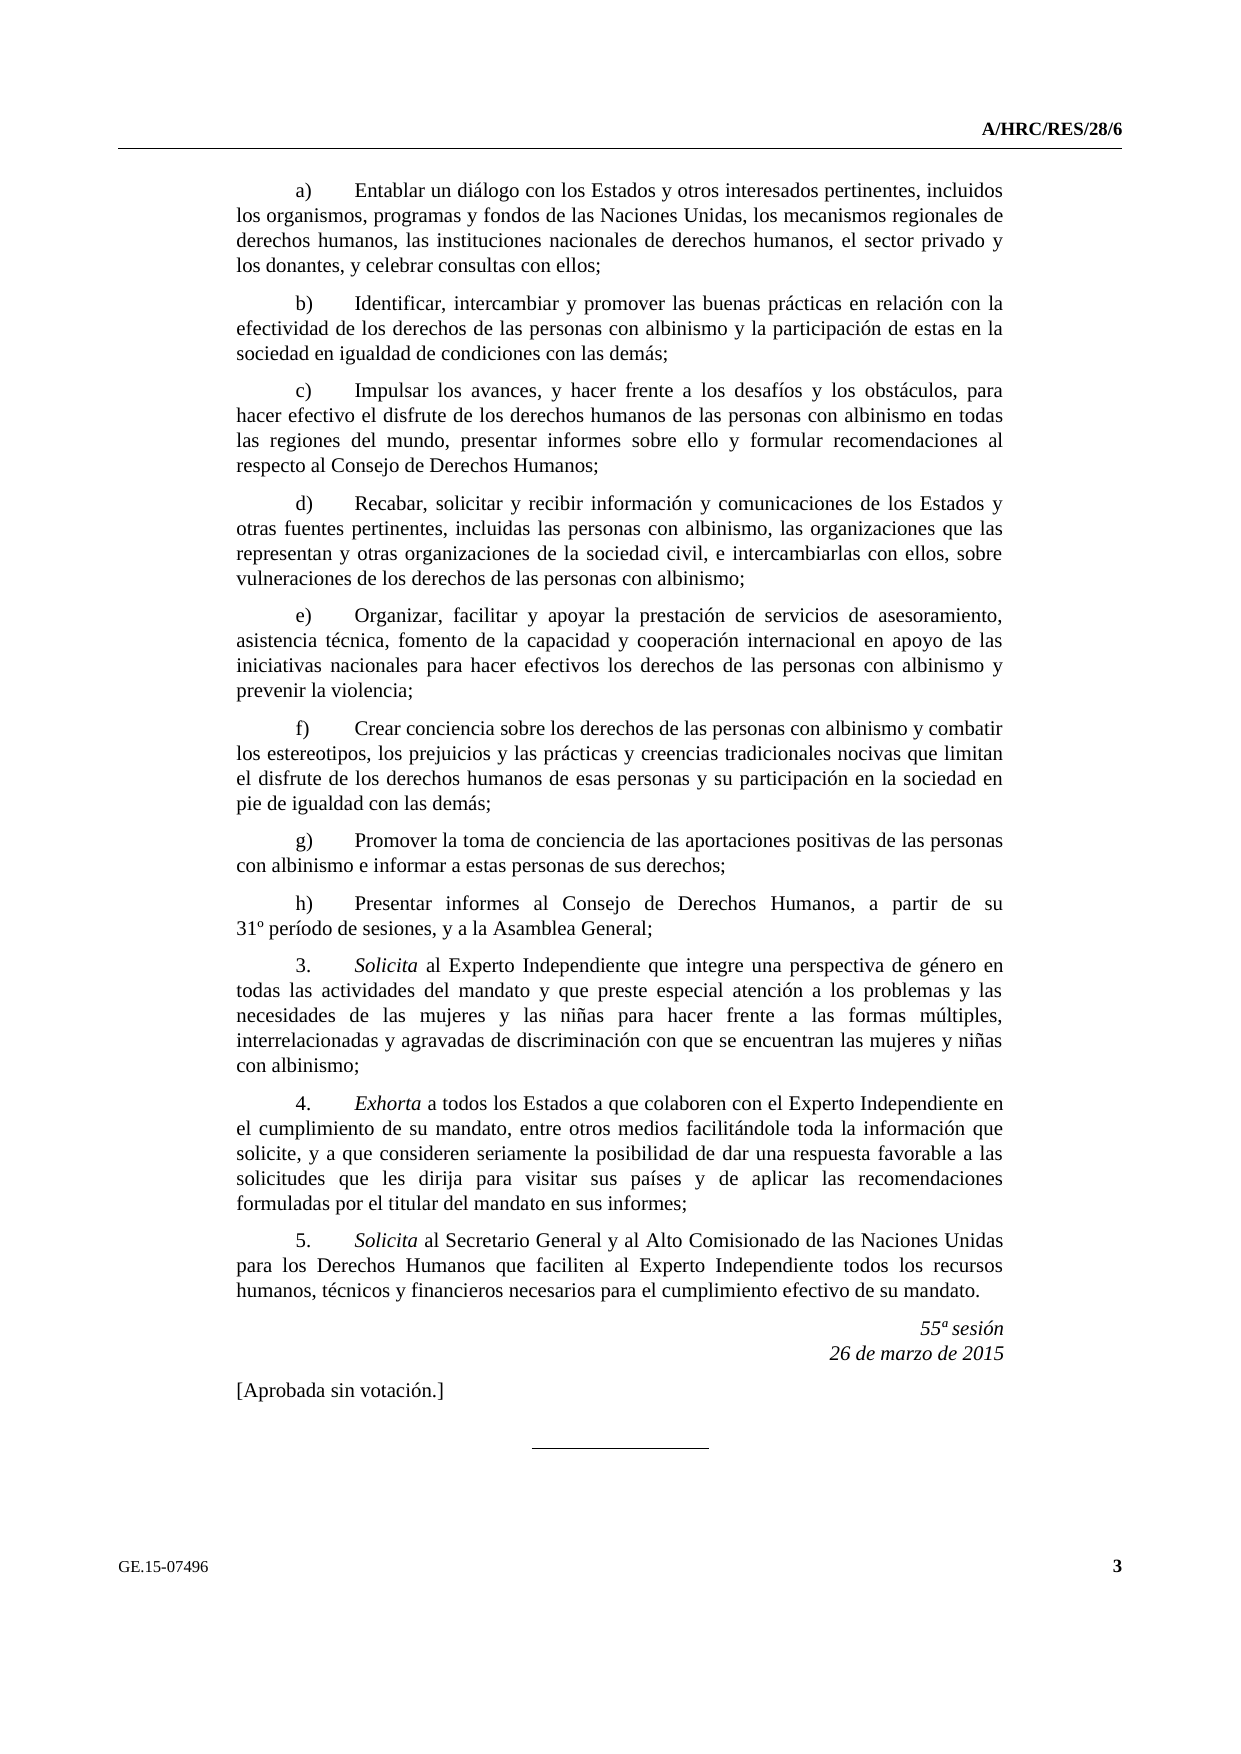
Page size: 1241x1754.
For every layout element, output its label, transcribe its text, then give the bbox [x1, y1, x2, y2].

text 4. Exhorta a todos los Estados a que colaboren con el Experto Independiente en el cumplimiento de su mandato, entre otros medios facilitándole toda la información que solicite, y a que consideren seriamente la posibilidad de dar una respuesta favorable a las solicitudes que les dirija para visitar sus países y de aplicar las recomendaciones formuladas por el titular del mandato en sus informes; [236, 1090, 1004, 1215]
text c) Impulsar los avances, y hacer frente a los desafíos y los obstáculos, para hacer efectivo el disfrute de los derechos humanos de las personas con albinismo en todas las regiones del mundo, presentar informes sobre ello y formular recomendaciones al respecto al Consejo de Derechos Humanos; [236, 377, 1004, 477]
text e) Organizar, facilitar y apoyar la prestación de servicios de asesoramiento, asistencia técnica, fomento de la capacidad y cooperación internacional en apoyo de las iniciativas nacionales para hacer efectivos los derechos de las personas con albinismo y prevenir la violencia; [236, 602, 1004, 702]
text h) Presentar informes al Consejo de Derechos Humanos, a partir de su 31º período de sesiones, y a la Asamblea General; [236, 890, 1004, 940]
text b) Identificar, intercambiar y promover las buenas prácticas en relación con la efectividad de los derechos de las personas con albinismo y la participación de estas en la sociedad en igualdad de condiciones con las demás; [236, 290, 1004, 365]
text f) Crear conciencia sobre los derechos de las personas con albinismo y combatir los estereotipos, los prejuicios y las prácticas y creencias tradicionales nocivas que limitan el disfrute de los derechos humanos de esas personas y su participación en la sociedad en pie de igualdad con las demás; [236, 715, 1004, 815]
text 3. Solicita al Experto Independiente que integre una perspectiva de género en todas las actividades del mandato y que preste especial atención a los problemas y las necesidades de las mujeres y las niñas para hacer frente a las formas múltiples, interrelacionadas y agravadas de discriminación con que se encuentran las mujeres y niñas con albinismo; [236, 952, 1004, 1077]
text 55ª sesión [236, 1315, 1004, 1340]
text a) Entablar un diálogo con los Estados y otros interesados pertinentes, incluidos los organismos, programas y fondos de las Naciones Unidas, los mecanismos regionales de derechos humanos, las instituciones nacionales de derechos humanos, el sector privado y los donantes, y celebrar consultas con ellos; [236, 177, 1004, 277]
text 5. Solicita al Secretario General y al Alto Comisionado de las Naciones Unidas para los Derechos Humanos que faciliten al Experto Independiente todos los recursos humanos, técnicos y financieros necesarios para el cumplimiento efectivo de su mandato. [236, 1227, 1004, 1302]
text g) Promover la toma de conciencia de las aportaciones positivas de las personas con albinismo e informar a estas personas de sus derechos; [236, 827, 1004, 877]
text d) Recabar, solicitar y recibir información y comunicaciones de los Estados y otras fuentes pertinentes, incluidas las personas con albinismo, las organizaciones que las representan y otras organizaciones de la sociedad civil, e intercambiarlas con ellos, sobre vulneraciones de los derechos de las personas con albinismo; [236, 490, 1004, 590]
text 26 de marzo de 2015 [236, 1340, 1004, 1365]
text [Aprobada sin votación.] [236, 1377, 1004, 1402]
